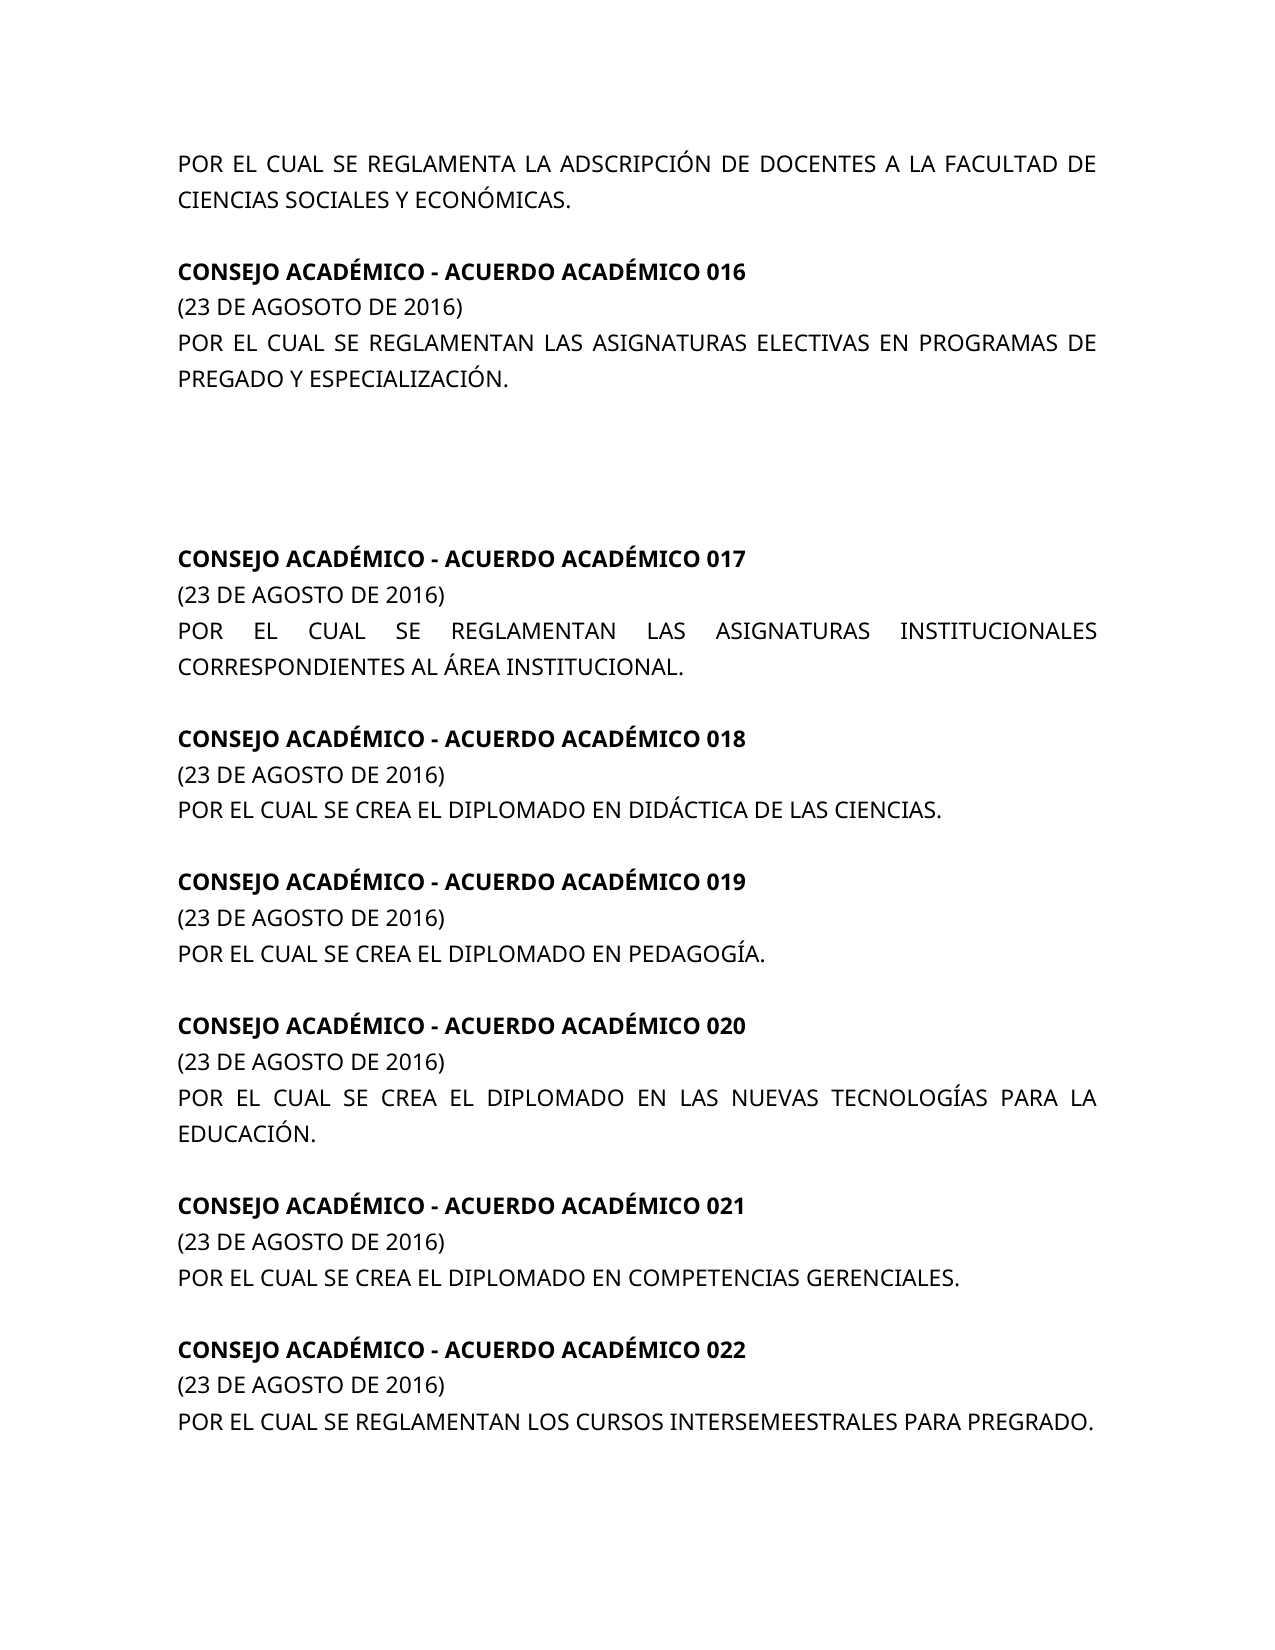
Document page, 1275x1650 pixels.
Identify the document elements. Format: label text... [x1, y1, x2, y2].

text CONSEJO ACADÉMICO - ACUERDO ACADÉMICO 019 [177, 866, 1098, 898]
text (23 DE AGOSTO DE 2016) [177, 902, 1098, 933]
text CONSEJO ACADÉMICO - ACUERDO ACADÉMICO 016 [177, 255, 1098, 287]
text CONSEJO ACADÉMICO - ACUERDO ACADÉMICO 018 [177, 723, 1098, 754]
text (23 DE AGOSTO DE 2016) [177, 1046, 1098, 1077]
text (23 DE AGOSTO DE 2016) [177, 1226, 1098, 1257]
text POR EL CUAL SE CREA EL DIPLOMADO EN DIDÁCTICA DE LAS CIENCIAS. [177, 794, 1098, 826]
text POR EL CUAL SE REGLAMENTAN LAS ASIGNATURAS INSTITUCIONALES CORRESPONDIENTES AL ÁREA INSTITUCIONAL. [177, 615, 1098, 682]
text CONSEJO ACADÉMICO - ACUERDO ACADÉMICO 021 [177, 1190, 1098, 1221]
text (23 DE AGOSTO DE 2016) [177, 1369, 1098, 1401]
text (23 DE AGOSTO DE 2016) [177, 579, 1098, 610]
text POR EL CUAL SE CREA EL DIPLOMADO EN COMPETENCIAS GERENCIALES. [177, 1262, 1098, 1293]
text POR EL CUAL SE REGLAMENTAN LAS ASIGNATURAS ELECTIVAS EN PROGRAMAS DE PREGADO Y ESPECIALIZACIÓN. [177, 327, 1098, 394]
text POR EL CUAL SE CREA EL DIPLOMADO EN PEDAGOGÍA. [177, 938, 1098, 969]
text (23 DE AGOSOTO DE 2016) [177, 291, 1098, 323]
text POR EL CUAL SE REGLAMENTAN LOS CURSOS INTERSEMEESTRALES PARA PREGRADO. [177, 1405, 1098, 1437]
text CONSEJO ACADÉMICO - ACUERDO ACADÉMICO 022 [177, 1333, 1098, 1365]
text POR EL CUAL SE CREA EL DIPLOMADO EN LAS NUEVAS TECNOLOGÍAS PARA LA EDUCACIÓN. [177, 1082, 1098, 1149]
text CONSEJO ACADÉMICO - ACUERDO ACADÉMICO 020 [177, 1010, 1098, 1041]
text CONSEJO ACADÉMICO - ACUERDO ACADÉMICO 017 [177, 543, 1098, 574]
text (23 DE AGOSTO DE 2016) [177, 758, 1098, 790]
text POR EL CUAL SE REGLAMENTA LA ADSCRIPCIÓN DE DOCENTES A LA FACULTAD DE CIENCIAS SOCIALES Y ECONÓMICAS. [177, 148, 1098, 215]
